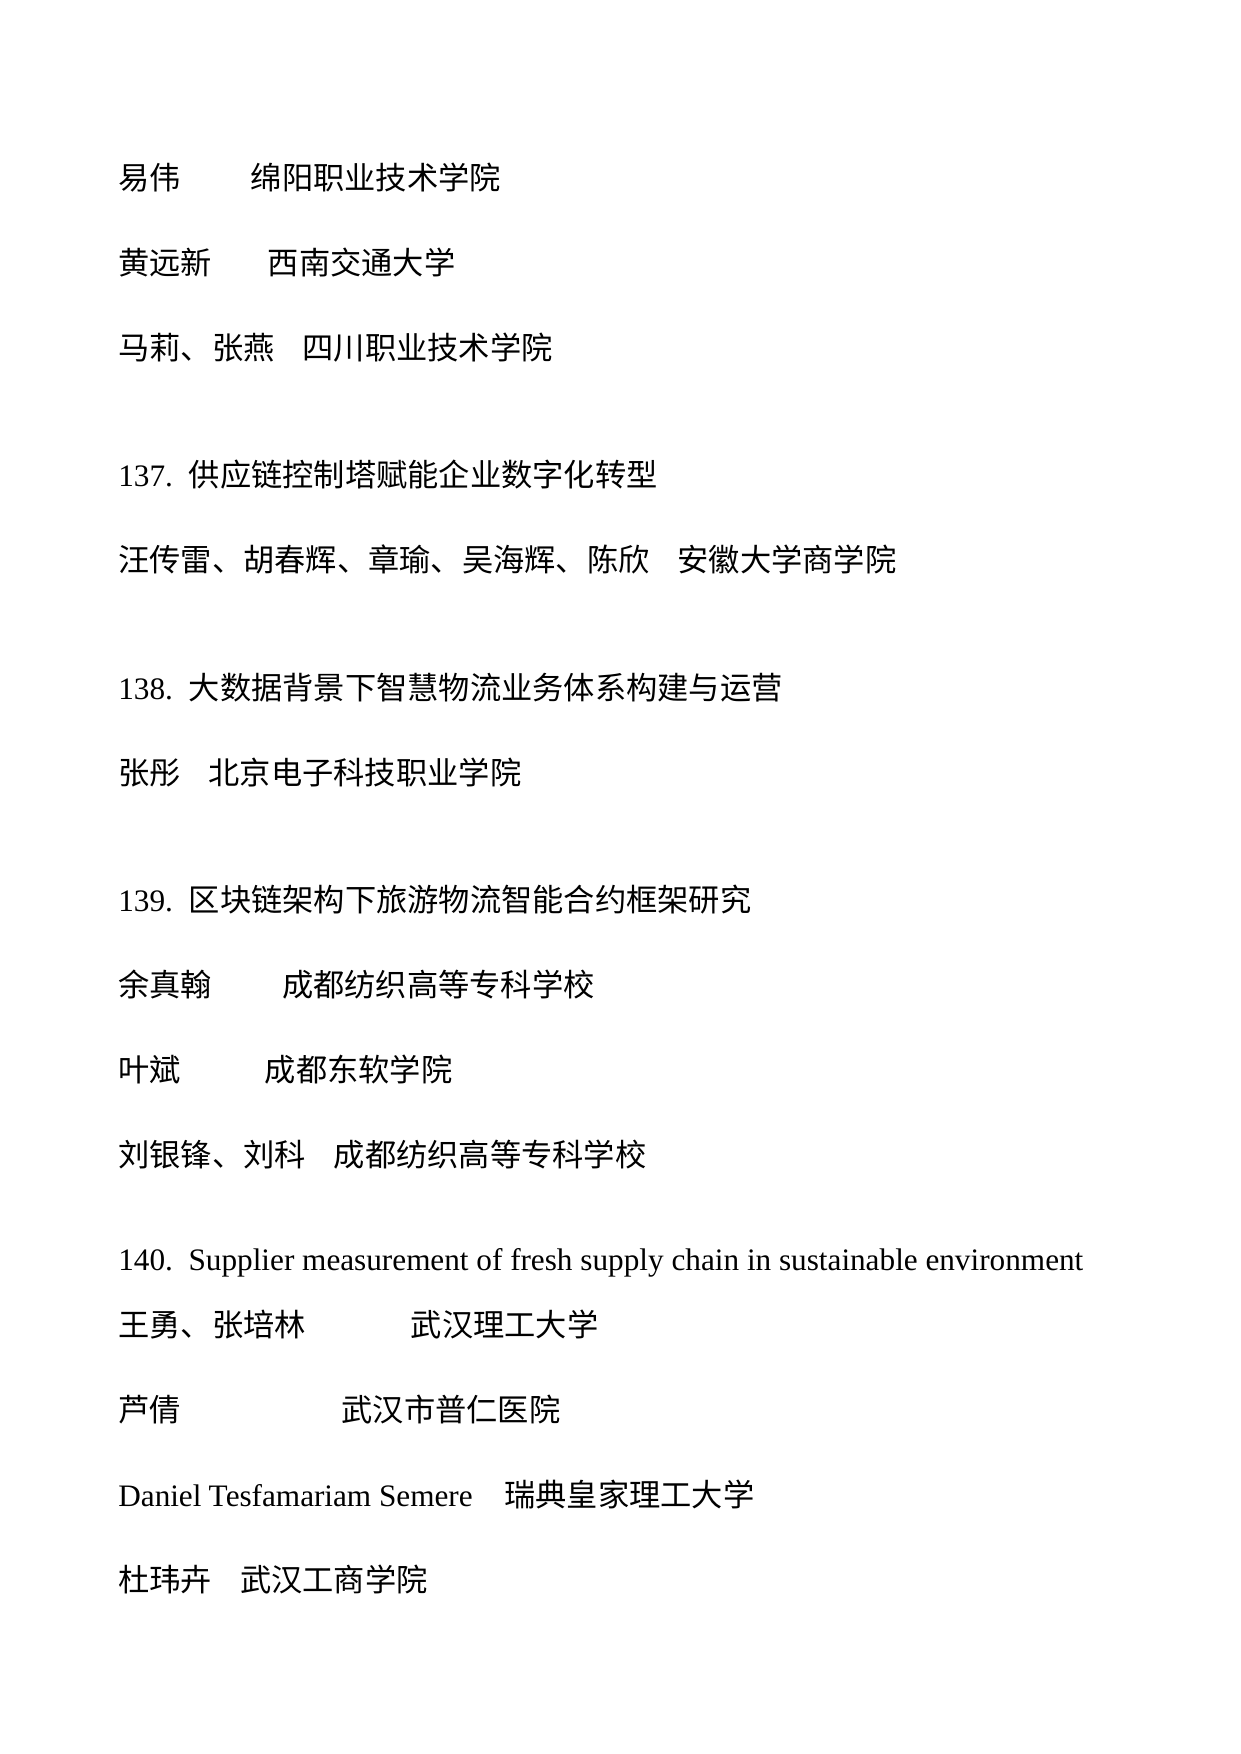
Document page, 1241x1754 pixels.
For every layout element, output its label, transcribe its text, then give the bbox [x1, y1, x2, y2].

text 叶斌 成都东软学院 [118, 1026, 1122, 1111]
text 138. 大数据背景下智慧物流业务体系构建与运营 [118, 643, 1122, 728]
text 139. 区块链架构下旅游物流智能合约框架研究 [118, 856, 1122, 941]
text 汪传雷、胡春辉、章瑜、吴海辉、陈欣 安徽大学商学院 [118, 516, 1122, 601]
text 刘银锋、刘科 成都纺织高等专科学校 [118, 1111, 1122, 1196]
text 易伟 绵阳职业技术学院 [118, 133, 1122, 218]
text 黄远新 西南交通大学 [118, 218, 1122, 303]
text 芦倩 武汉市普仁医院 [118, 1366, 1122, 1451]
text 杜玮卉 武汉工商学院 [118, 1536, 1122, 1621]
text 余真翰 成都纺织高等专科学校 [118, 941, 1122, 1026]
text 马莉、张燕 四川职业技术学院 [118, 303, 1122, 388]
text 140. Supplier measurement of fresh supply chain in sustainable environment [118, 1238, 1122, 1281]
text 王勇、张培林 武汉理工大学 [118, 1281, 1122, 1366]
text 张彤 北京电子科技职业学院 [118, 728, 1122, 813]
text 137. 供应链控制塔赋能企业数字化转型 [118, 431, 1122, 516]
text Daniel Tesfamariam Semere 瑞典皇家理工大学 [118, 1451, 1122, 1536]
